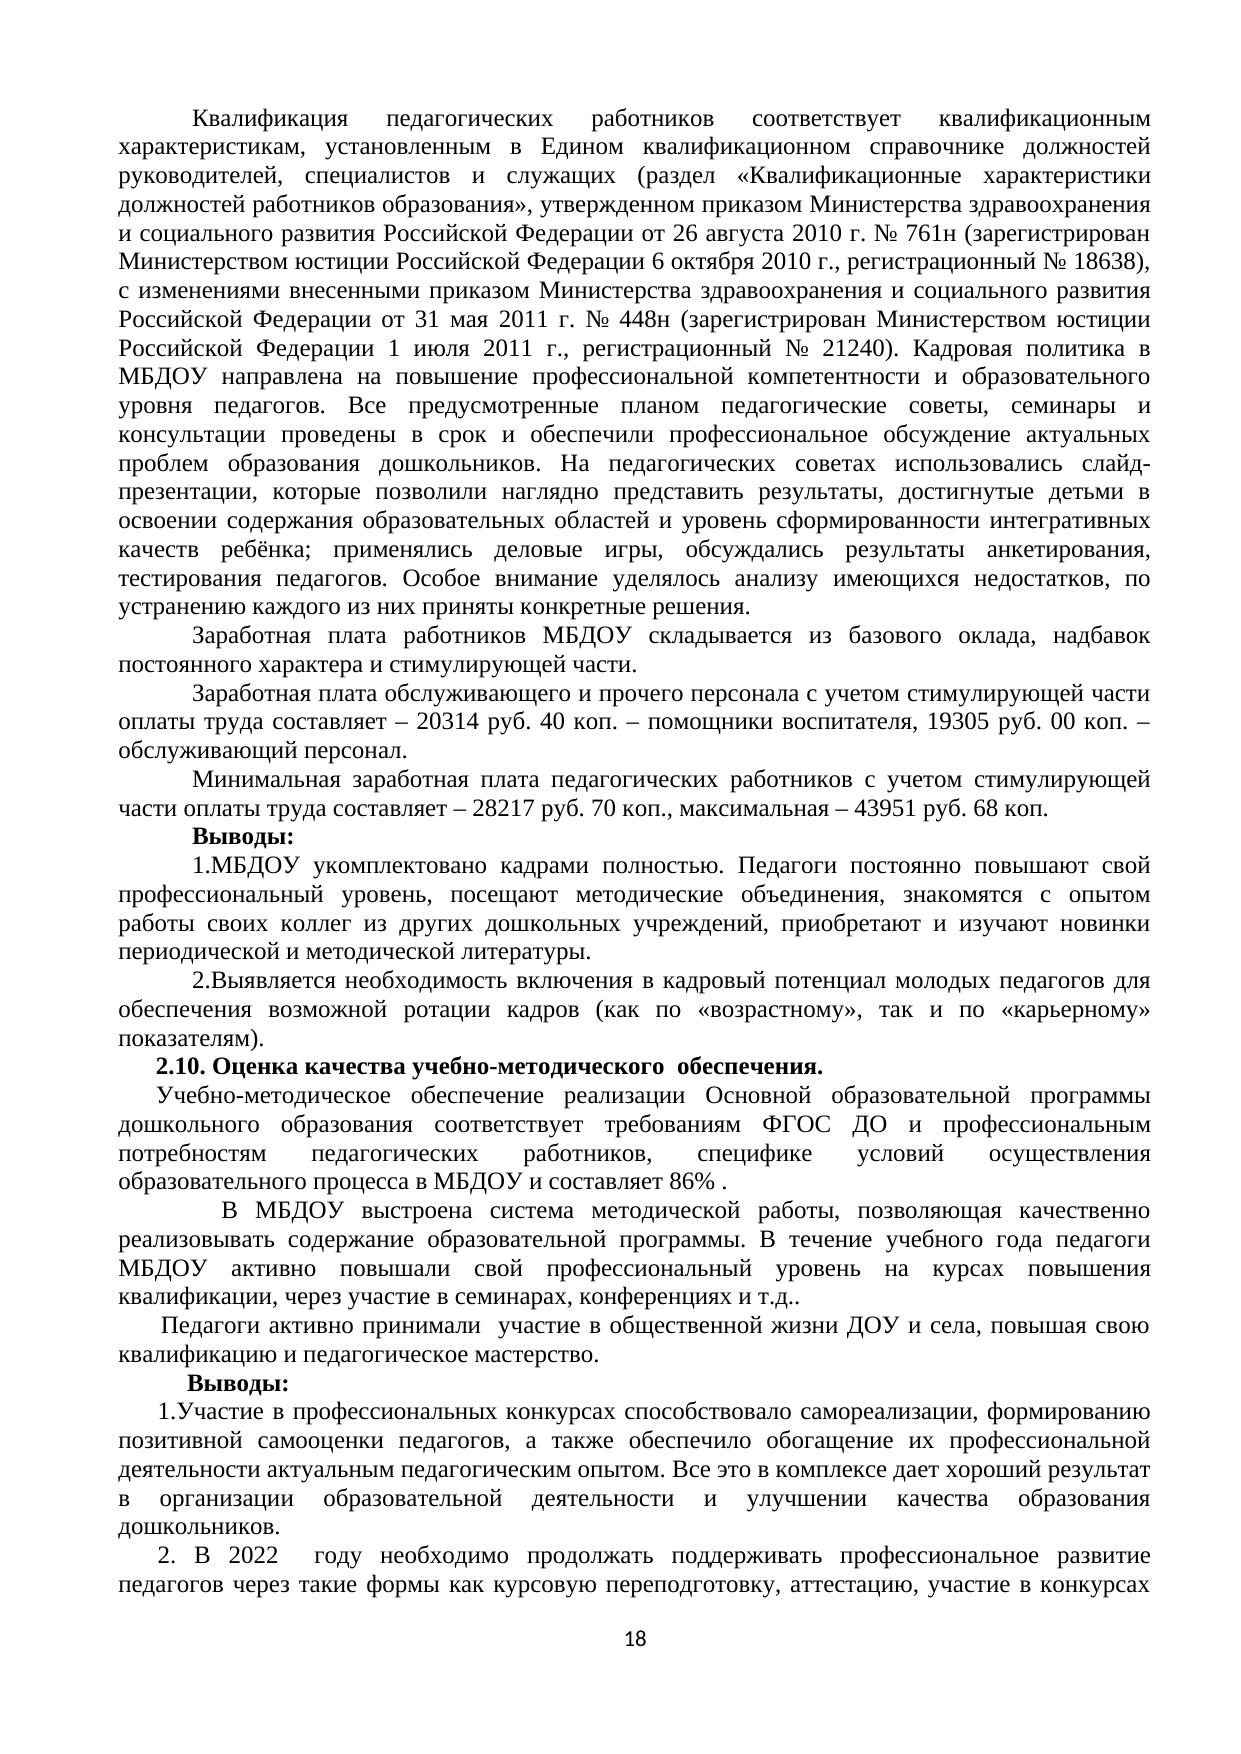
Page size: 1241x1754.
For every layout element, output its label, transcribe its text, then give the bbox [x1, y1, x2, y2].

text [118, 1540, 1152, 1598]
text 2.Выявляется необходимость включения в кадровый потенциал молодых педагогов для обеспечения возможной ротации кадров (как по «возрастному», так и по «карьерному» показателям). [118, 965, 1152, 1051]
text Заработная плата работников МБДОУ складывается из базового оклада, надбавок постоянного характера и стимулирующей части. [118, 620, 1152, 678]
text Минимальная заработная плата педагогических работников с учетом стимулирующей части оплаты труда составляет – 28217 руб. 70 коп., максимальная – 43951 руб. 68 коп. [118, 764, 1152, 821]
text 1.МБДОУ укомплектовано кадрами полностью. Педагоги постоянно повышают свой профессиональный уровень, посещают методические объединения, знакомятся с опытом работы своих коллег из других дошкольных учреждений, приобретают и изучают новинки периодической и методической литературы. [118, 850, 1152, 965]
text Выводы: [118, 1368, 1152, 1396]
text Выводы: [118, 821, 1152, 850]
text 1.Участие в профессиональных конкурсах способствовало самореализации, формированию позитивной самооценки педагогов, а также обеспечило обогащение их профессиональной деятельности актуальным педагогическим опытом. Все это в комплексе дает хороший результат в организации образовательной деятельности и улучшении качества образования дошкольников. [118, 1396, 1152, 1540]
text Учебно-методическое обеспечение реализации Основной образовательной программы дошкольного образования соответствует требованиям ФГОС ДО и профессиональным потребностям педагогических работников, специфике условий осуществления образовательного процесса в МБДОУ и составляет 86% . [118, 1080, 1152, 1195]
list В МБДОУ выстроена система методической работы, позволяющая качественно реализовывать содержание образовательной программы. В течение учебного года педагоги МБДОУ активно повышали свой профессиональный уровень на курсах повышения квалификации, через участие в семинарах, конференциях и т.д.. [118, 1195, 1152, 1310]
text Квалификация педагогических работников соответствует квалификационным характеристикам, установленным в Едином квалификационном справочнике должностей руководителей, специалистов и служащих (раздел «Квалификационные характеристики должностей работников образования», утвержденном приказом Министерства здравоохранения и социального развития Российской Федерации от 26 августа 2010 г. № 761н (зарегистрирован Министерством юстиции Российской Федерации 6 октября 2010 г., регистрационный № 18638), с изменениями внесенными приказом Министерства здравоохранения и социального развития Российской Федерации от 31 мая 2011 г. № 448н (зарегистрирован Министерством юстиции Российской Федерации 1 июля 2011 г., регистрационный № 21240). Кадровая политика в МБДОУ направлена на повышение профессиональной компетентности и образовательного уровня педагогов. Все предусмотренные планом педагогические советы, семинары и консультации проведены в срок и обеспечили профессиональное обсуждение актуальных проблем образования дошкольников. На педагогических советах использовались слайд-презентации, которые позволили наглядно представить результаты, достигнутые детьми в освоении содержания образовательных областей и уровень сформированности интегративных качеств ребёнка; применялись деловые игры, обсуждались результаты анкетирования, тестирования педагогов. Особое внимание уделялось анализу имеющихся недостатков, по устранению каждого из них приняты конкретные решения. [118, 103, 1152, 620]
list Педагоги активно принимали участие в общественной жизни ДОУ и села, повышая свою квалификацию и педагогическое мастерство. [118, 1310, 1152, 1368]
text Заработная плата обслуживающего и прочего персонала с учетом стимулирующей части оплаты труда составляет – 20314 руб. 40 коп. – помощники воспитателя, 19305 руб. 00 коп. – обслуживающий персонал. [118, 678, 1152, 764]
text 2.10. Оценка качества учебно-методического обеспечения. [118, 1051, 1152, 1080]
